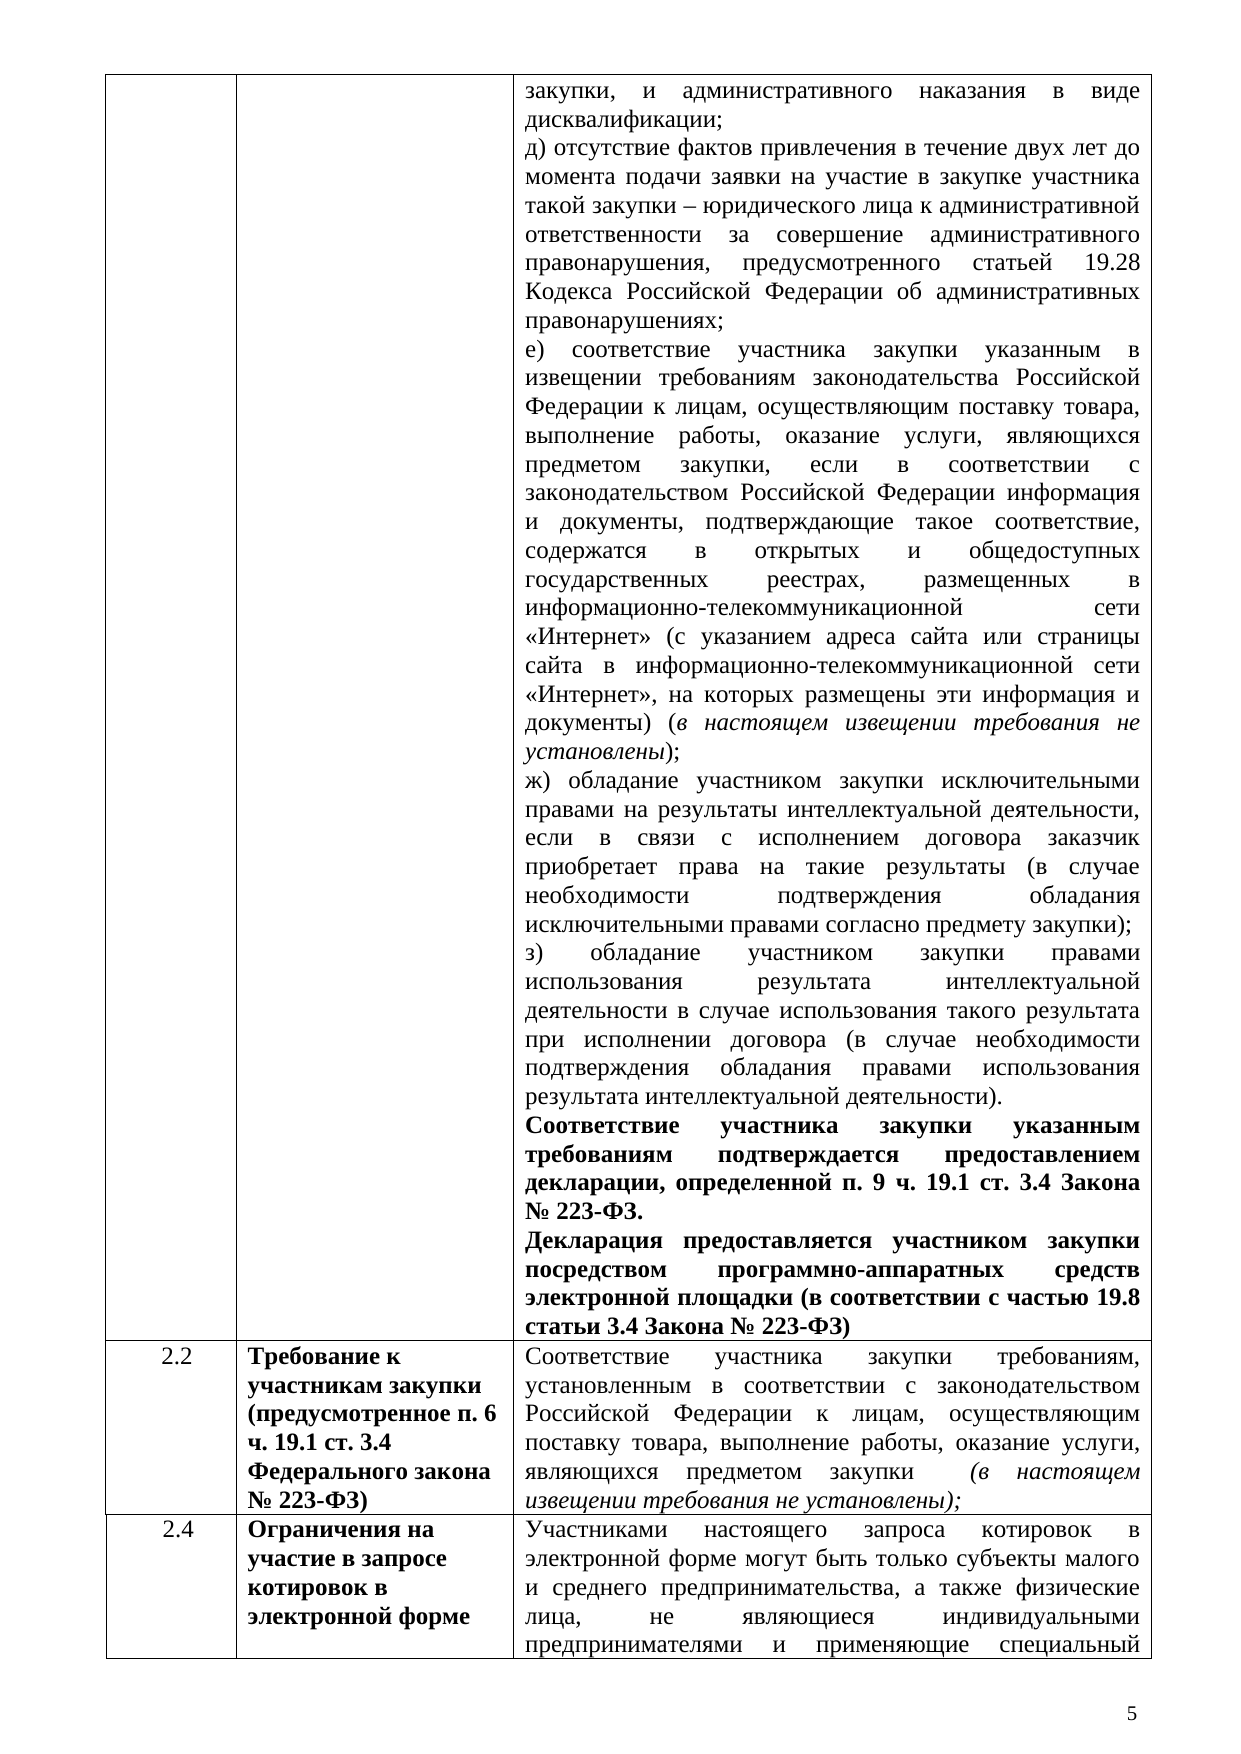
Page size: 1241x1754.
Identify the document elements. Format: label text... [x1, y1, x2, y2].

table_cell [106, 1341, 236, 1513]
table_cell Требование к участникам закупки (предусмотренное п. 6 ч. 19.1 ст. 3.4 Федерального закона № 223-ФЗ) [237, 1341, 513, 1513]
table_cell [237, 75, 513, 1340]
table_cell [237, 1515, 513, 1658]
table_cell Соответствие участника закупки требованиям, установленным в соответствии с законодательством Российской Федерации к лицам, осуществляющим поставку товара, выполнение работы, оказание услуги, являющихся предметом закупки (в настоящем извещении требования не установлены); [514, 1341, 1151, 1513]
table_cell [106, 75, 236, 1340]
table_cell [107, 1515, 236, 1658]
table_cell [514, 75, 1151, 1340]
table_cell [514, 1515, 1151, 1658]
